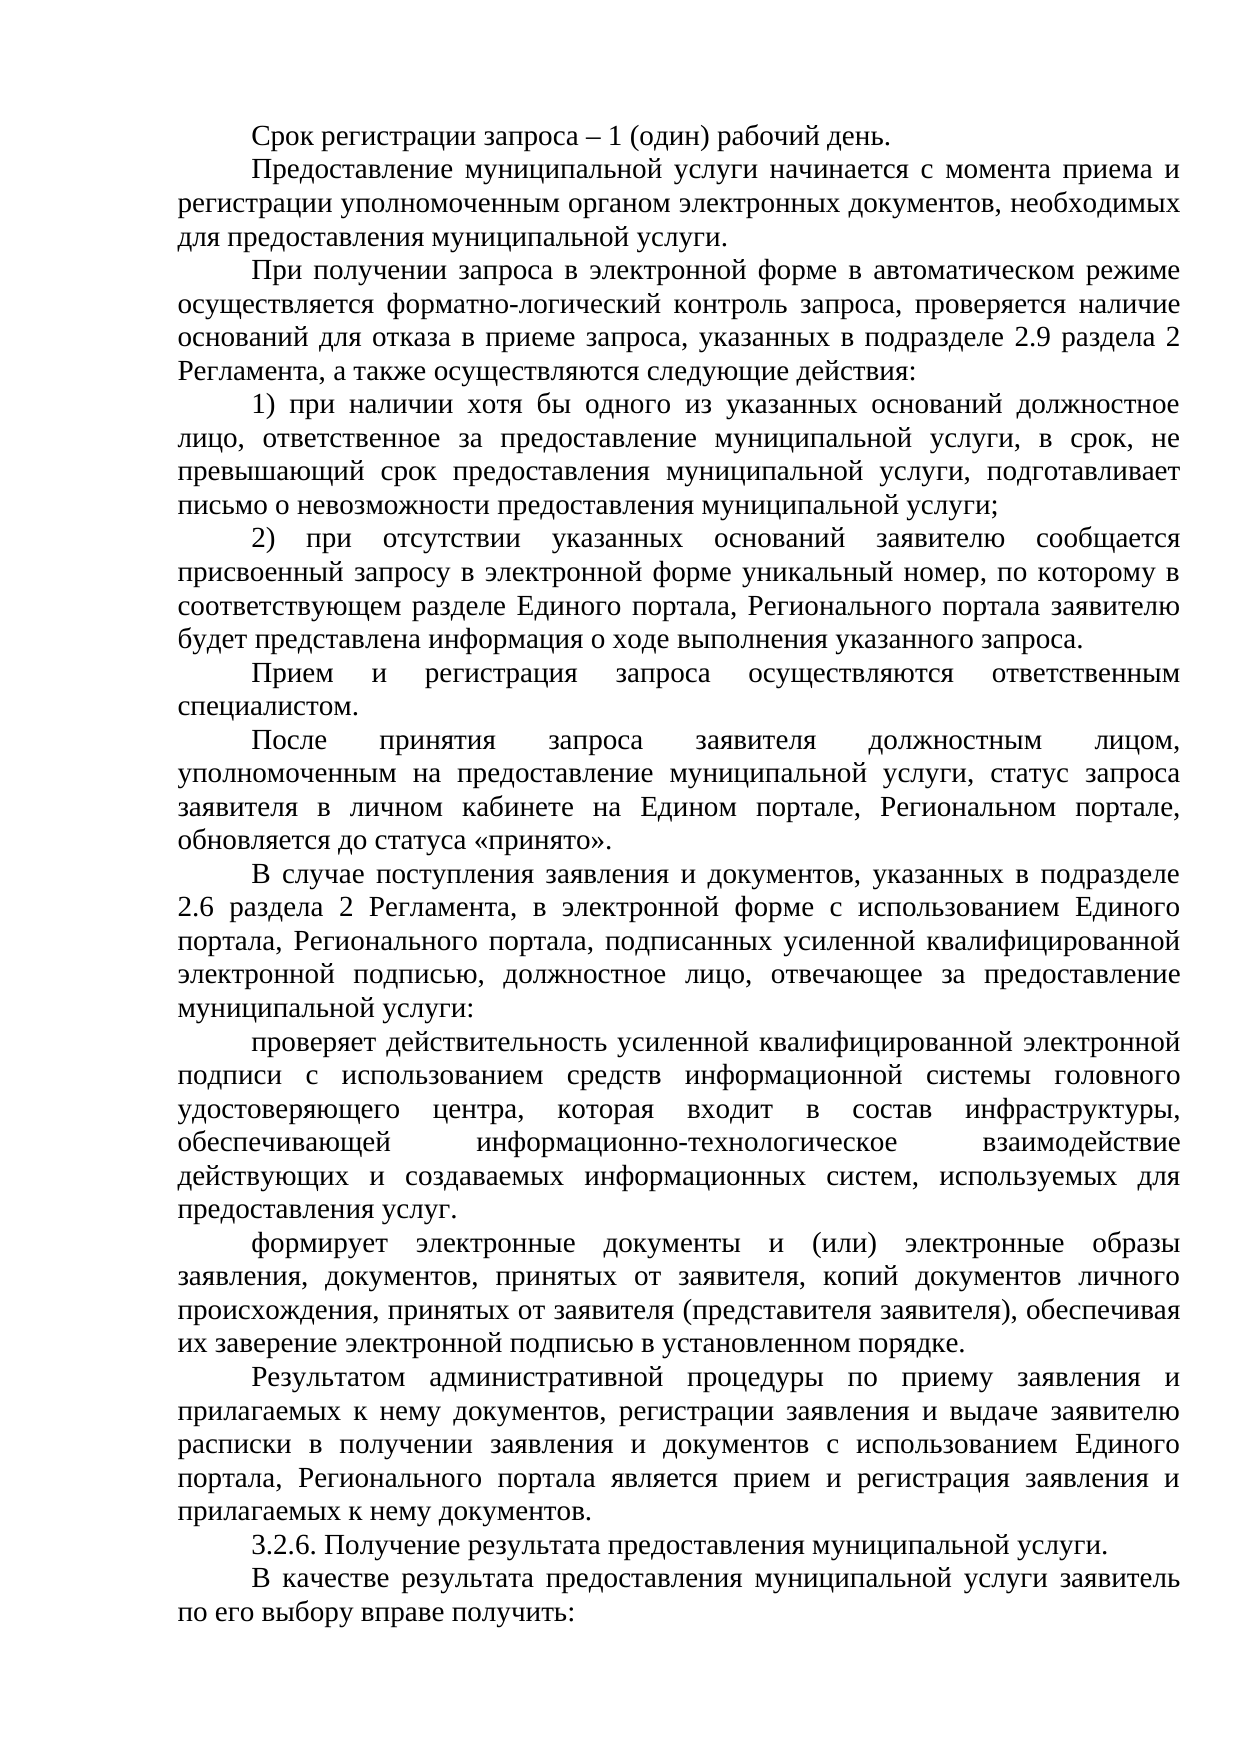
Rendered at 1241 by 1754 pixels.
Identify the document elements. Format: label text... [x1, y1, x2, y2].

text формирует электронные документы и (или) электронные образы заявления, документов, принятых от заявителя, копий документов личного происхождения, принятых от заявителя (представителя заявителя), обеспечивая их заверение электронной подписью в установленном порядке. [177, 1225, 1181, 1359]
text Прием и регистрация запроса осуществляются ответственным специалистом. [177, 655, 1181, 722]
text Предоставление муниципальной услуги начинается с момента приема и регистрации уполномоченным органом электронных документов, необходимых для предоставления муниципальной услуги. [177, 152, 1181, 252]
text 1) при наличии хотя бы одного из указанных оснований должностное лицо, ответственное за предоставление муниципальной услуги, в срок, не превышающий срок предоставления муниципальной услуги, подготавливает письмо о невозможности предоставления муниципальной услуги; [177, 386, 1181, 521]
text В качестве результата предоставления муниципальной услуги заявитель по его выбору вправе получить: [177, 1560, 1181, 1627]
text 2) при отсутствии указанных оснований заявителю сообщается присвоенный запросу в электронной форме уникальный номер, по которому в соответствующем разделе Единого портала, Регионального портала заявителю будет представлена информация о ходе выполнения указанного запроса. [177, 521, 1181, 655]
text 3.2.6. Получение результата предоставления муниципальной услуги. [177, 1527, 1181, 1560]
text Срок регистрации запроса – 1 (один) рабочий день. [177, 118, 1181, 152]
text проверяет действительность усиленной квалифицированной электронной подписи с использованием средств информационной системы головного удостоверяющего центра, которая входит в состав инфраструктуры, обеспечивающей информационно-технологическое взаимодействие действующих и создаваемых информационных систем, используемых для предоставления услуг. [177, 1024, 1181, 1225]
text Результатом административной процедуры по приему заявления и прилагаемых к нему документов, регистрации заявления и выдаче заявителю расписки в получении заявления и документов с использованием Единого портала, Регионального портала является прием и регистрация заявления и прилагаемых к нему документов. [177, 1359, 1181, 1527]
text После принятия запроса заявителя должностным лицом, уполномоченным на предоставление муниципальной услуги, статус запроса заявителя в личном кабинете на Едином портале, Региональном портале, обновляется до статуса «принято». [177, 722, 1181, 856]
text При получении запроса в электронной форме в автоматическом режиме осуществляется форматно-логический контроль запроса, проверяется наличие оснований для отказа в приеме запроса, указанных в подразделе 2.9 раздела 2 Регламента, а также осуществляются следующие действия: [177, 252, 1181, 386]
text В случае поступления заявления и документов, указанных в подразделе 2.6 раздела 2 Регламента, в электронной форме с использованием Единого портала, Регионального портала, подписанных усиленной квалифицированной электронной подписью, должностное лицо, отвечающее за предоставление муниципальной услуги: [177, 856, 1181, 1024]
